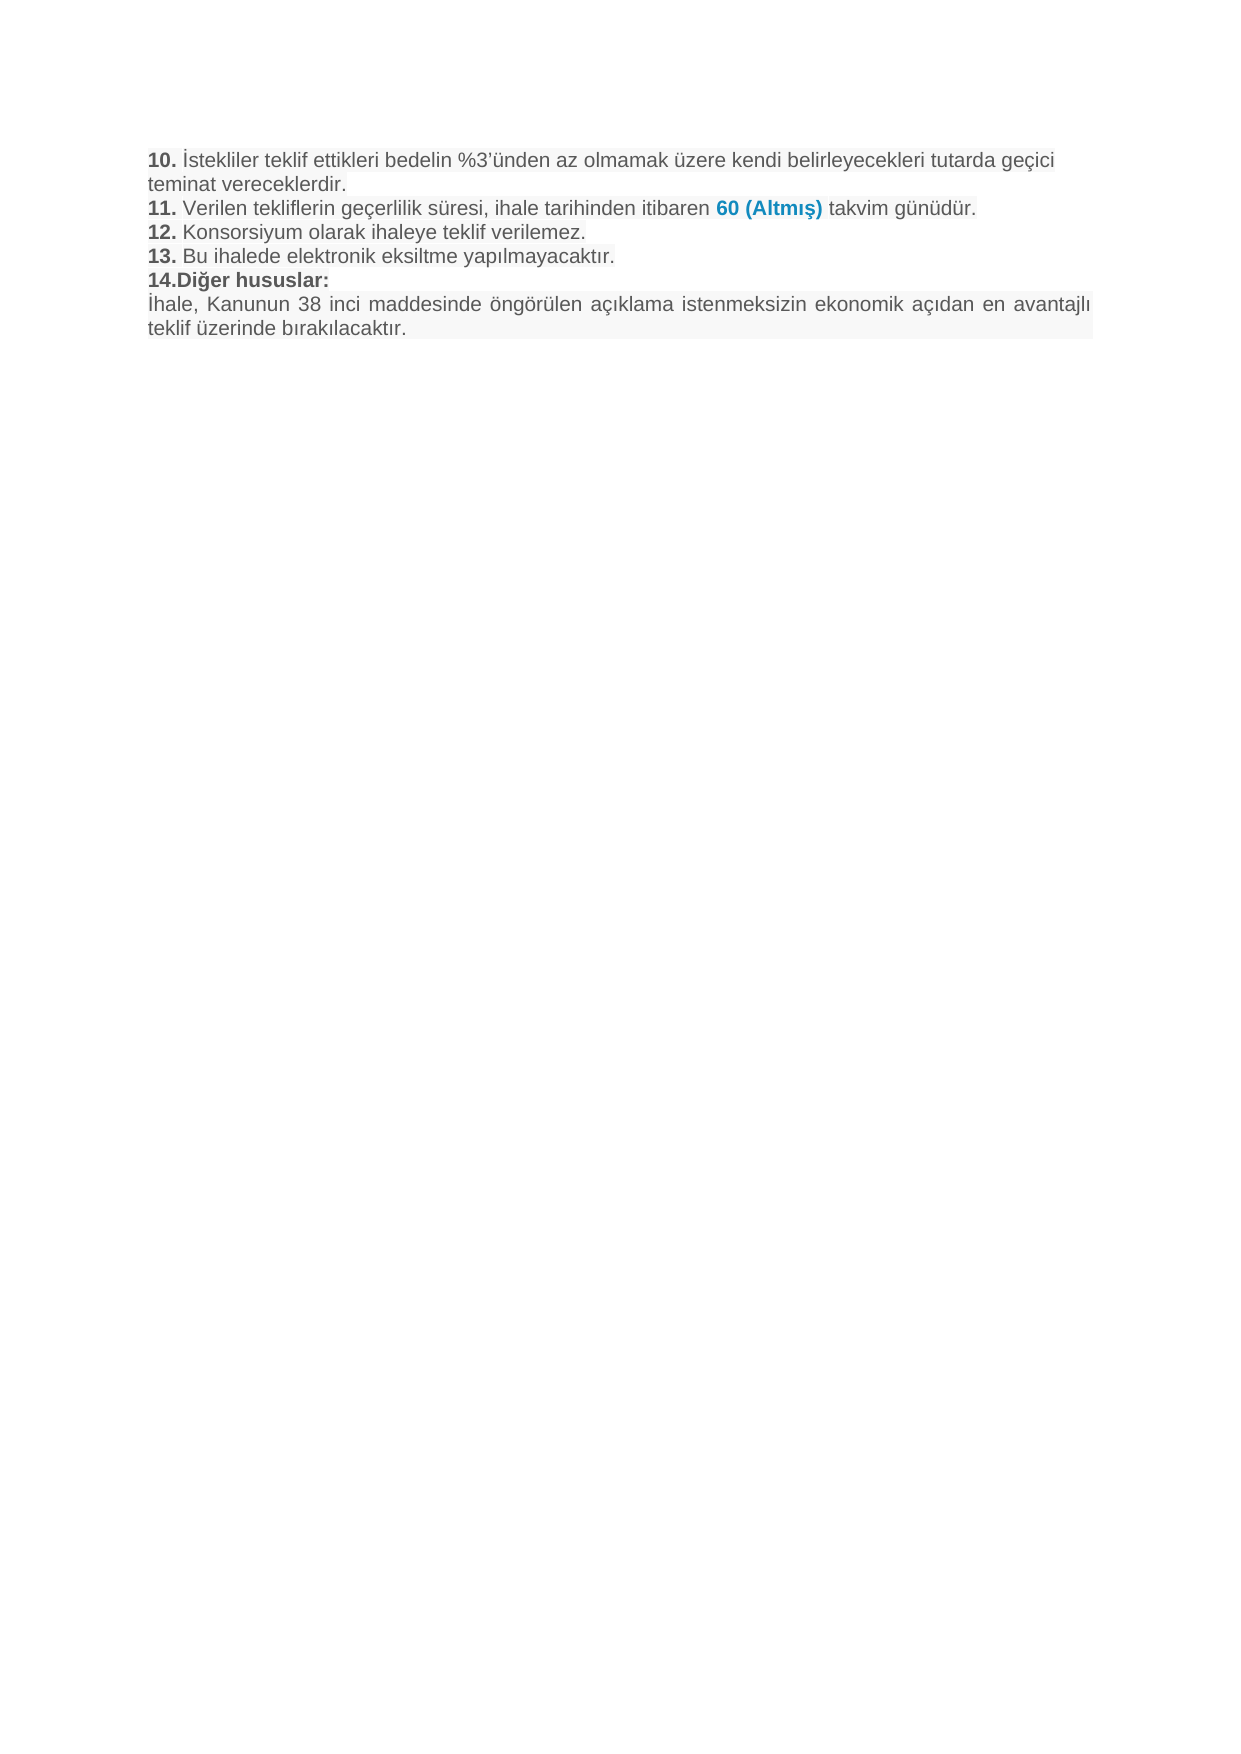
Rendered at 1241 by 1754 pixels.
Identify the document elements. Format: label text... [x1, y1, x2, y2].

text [148, 148, 1093, 291]
text İhale, Kanunun 38 inci maddesinde öngörülen açıklama istenmeksizin ekonomik açıdan en avantajlı teklif üzerinde bırakılacaktır. [148, 291, 1093, 339]
